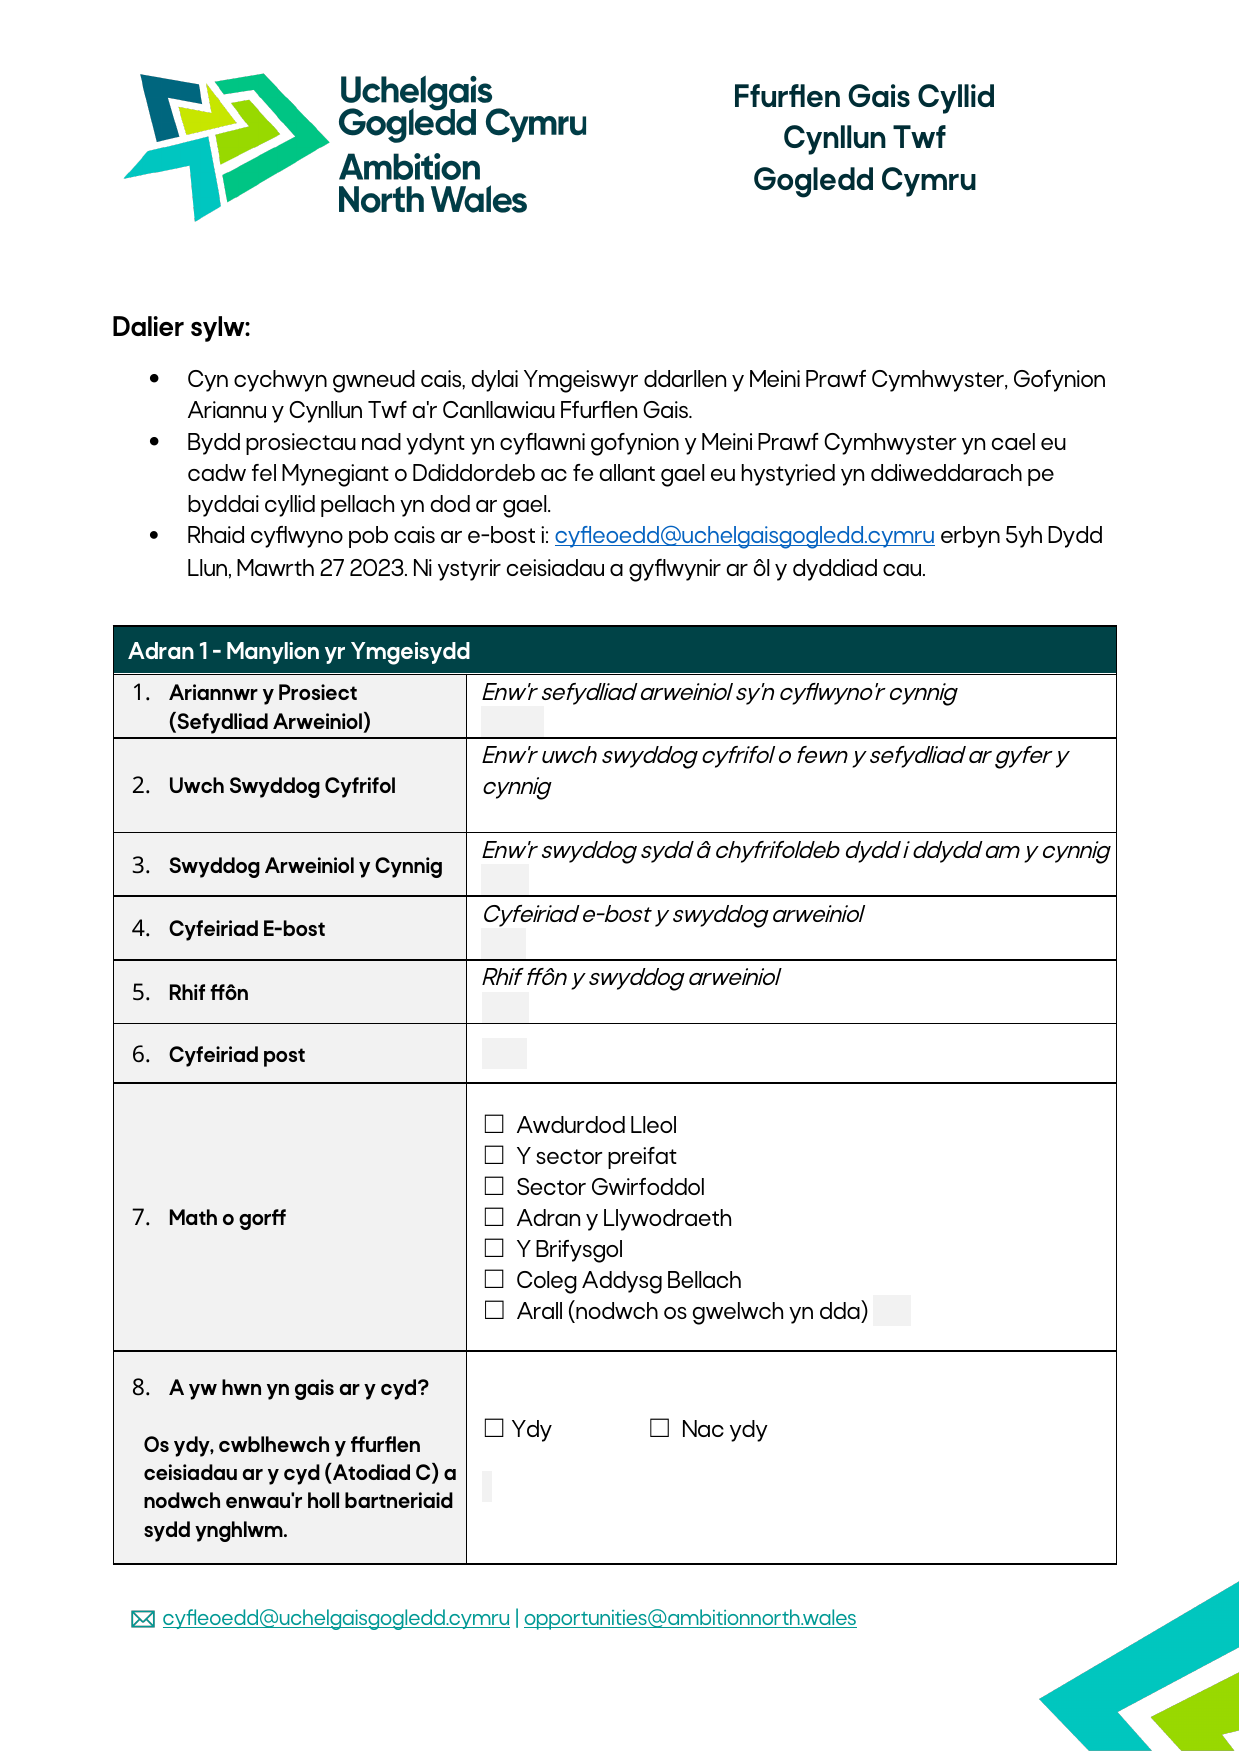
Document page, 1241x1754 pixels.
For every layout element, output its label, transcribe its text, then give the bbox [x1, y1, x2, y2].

list Cyn cychwyn gwneud cais, dylai Ymgeiswyr ddarllen y Meini Prawf Cymhwyster, Gofynion Ariannu y Cynllun Twf a'r Canllawiau Ffurflen Gais. [150, 363, 1128, 425]
table_header Adran 1 - Manylion yr Ymgeisydd [114, 627, 1116, 673]
table_cell Cyfeiriad e-bost y swyddog arweiniol [467, 897, 1116, 959]
table_cell Rhif ffôn [114, 961, 466, 1023]
table_cell A yw hwn yn gais ar y cyd? Os ydy, cwblhewch y ffurflen ceisiadau ar y cyd (Atodiad C) a nodwch enwau'r holl bartneriaid sydd ynghlwm. [114, 1352, 466, 1563]
picture [129, 1605, 157, 1633]
table_cell Awdurdod Lleol Y sector preifat Sector Gwirfoddol Adran y Llywodraeth Y Brifysgol Coleg Addysg Bellach Arall (nodwch os gwelwch yn dda) [467, 1084, 1116, 1350]
list Rhaid cyflwyno pob cais ar e-bost i: cyfleoedd@uchelgaisgogledd.cymru erbyn 5yh Dydd Llun, Mawrth 27 2023. Ni ystyrir ceisiadau a gyflwynir ar ôl y dyddiad cau. [150, 518, 1128, 583]
table_cell Enw'r swyddog sydd â chyfrifoldeb dydd i ddydd am y cynnig [467, 833, 1116, 895]
list Bydd prosiectau nad ydynt yn cyflawni gofynion y Meini Prawf Cymhwyster yn cael eu cadw fel Mynegiant o Ddiddordeb ac fe allant gael eu hystyried yn ddiweddarach pe byddai cyllid pellach yn dod ar gael. [150, 425, 1128, 518]
table_cell Cyfeiriad post [114, 1024, 466, 1082]
table_cell Math o gorff [114, 1084, 466, 1350]
table_cell Uwch Swyddog Cyfrifol [114, 739, 466, 832]
table_cell Rhif ffôn y swyddog arweiniol [467, 961, 1116, 1023]
picture [1039, 1581, 1239, 1751]
table_cell Cyfeiriad E-bost [114, 897, 466, 959]
table_cell Enw'r sefydliad arweiniol sy'n cyflwyno'r cynnig [467, 675, 1116, 737]
table_cell Ariannwr y Prosiect (Sefydliad Arweiniol) [114, 675, 466, 737]
picture [123, 73, 587, 222]
table_cell [467, 1024, 1116, 1082]
table_cell Swyddog Arweiniol y Cynnig [114, 833, 466, 895]
table_cell Ydy Nac ydy [467, 1352, 1116, 1563]
table_cell Enw'r uwch swyddog cyfrifol o fewn y sefydliad ar gyfer y cynnig [467, 739, 1116, 832]
text Dalier sylw: [112, 307, 1128, 343]
